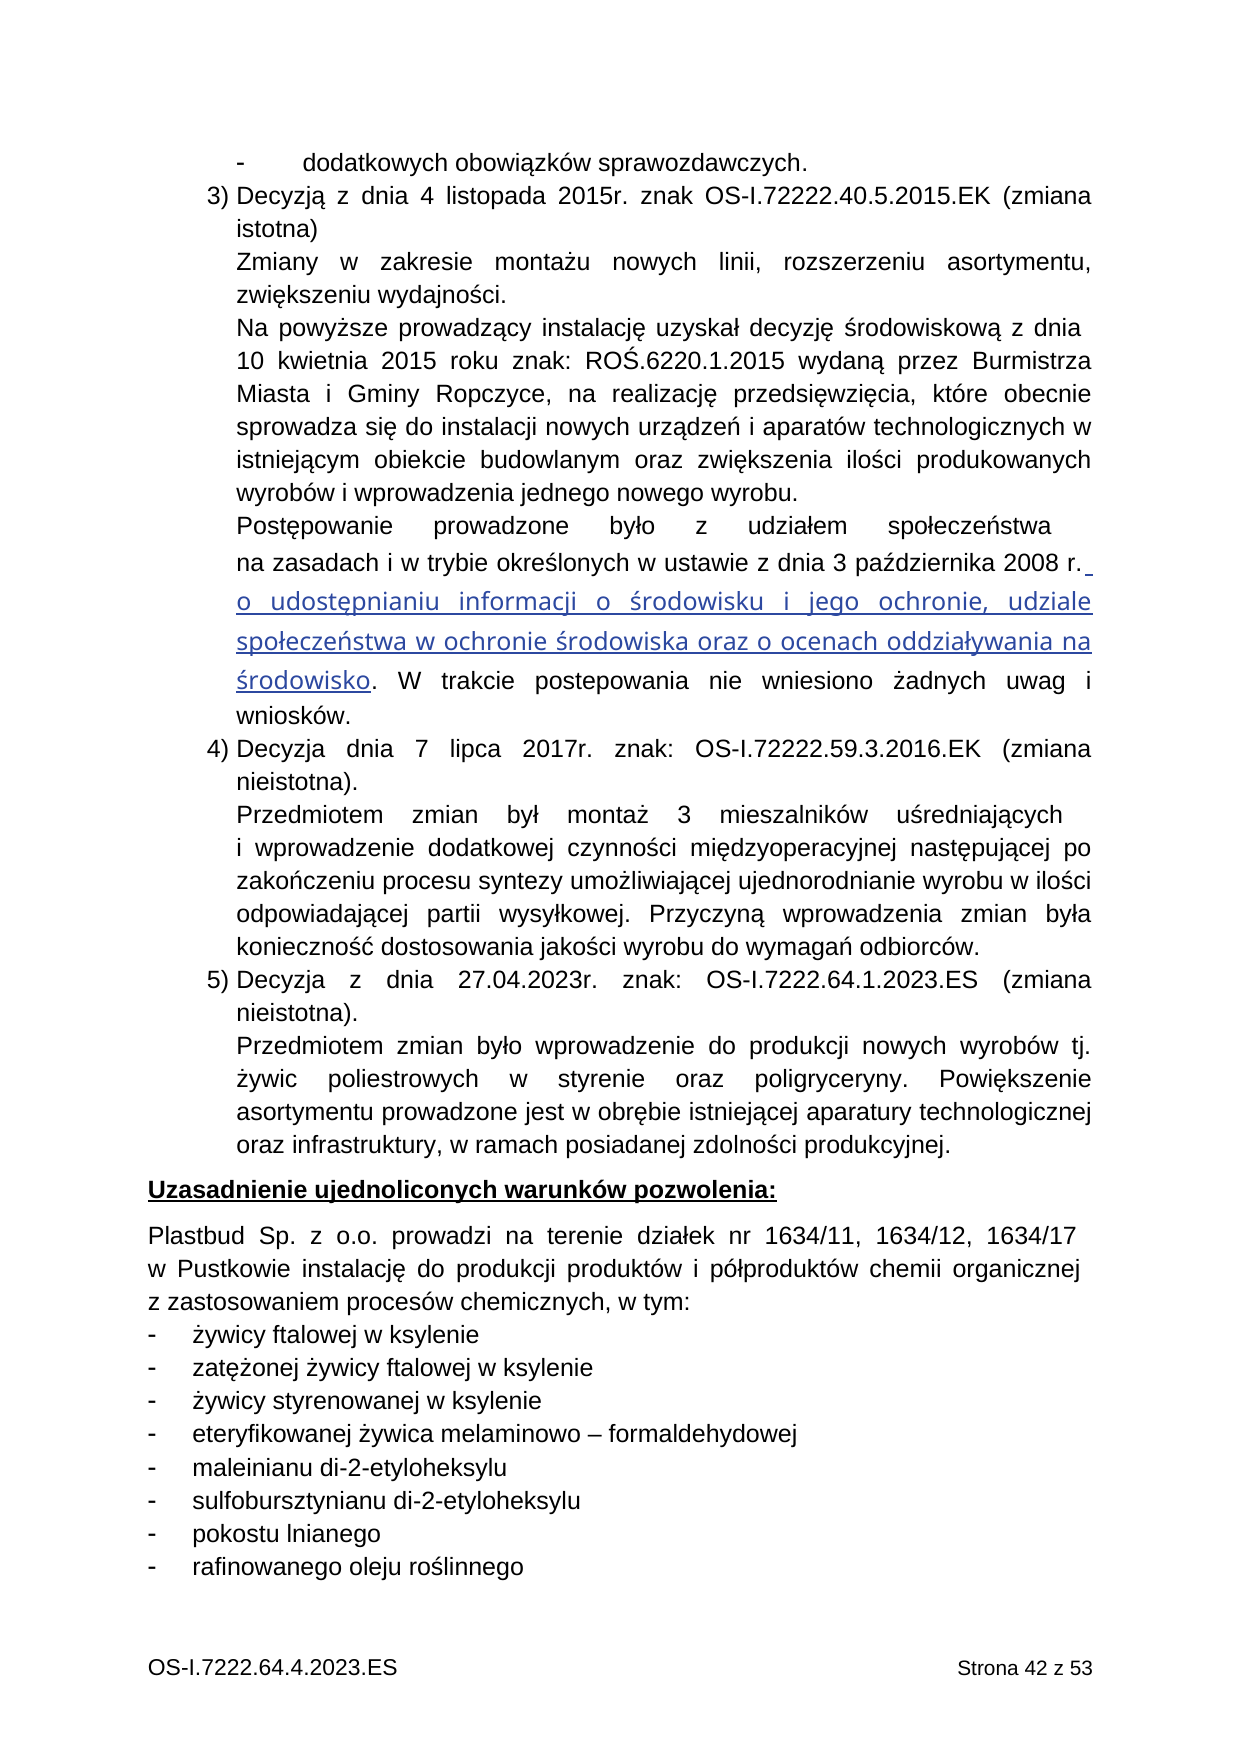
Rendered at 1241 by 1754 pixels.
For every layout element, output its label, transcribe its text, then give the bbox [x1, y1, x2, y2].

text Postępowanie prowadzone było z udziałem społeczeństwa na zasadach i w trybie określonych w ustawie z dnia 3 października 2008 r. o udostępnianiu informacji o środowisku i jego ochronie, udziale społeczeństwa w ochronie środowiska oraz o ocenach oddziaływania na środowisko. W trakcie postepowania nie wniesiono żadnych uwag i wniosków. [236, 511, 1093, 613]
text Postępowanie prowadzone było z udziałem społeczeństwa na zasadach i w trybie określonych w ustawie z dnia 3 października 2008 r. o udostępnianiu informacji o środowisku i jego ochronie, udziale społeczeństwa w ochronie środowiska oraz o ocenach oddziaływania na środowisko. W trakcie postepowania nie wniesiono żadnych uwag i wniosków. [236, 615, 1093, 729]
list żywicy ftalowej w ksylenie [148, 1320, 1093, 1349]
list Decyzja z dnia 27.04.2023r. znak: OS-I.7222.64.1.2023.ES (zmiana nieistotna). [207, 965, 1093, 1027]
text Plastbud Sp. z o.o. prowadzi na terenie działek nr 1634/11, 1634/12, 1634/17 w Pustkowie instalację do produkcji produktów i półproduktów chemii organicznej z zastosowaniem procesów chemicznych, w tym: [148, 1221, 1093, 1316]
text Przedmiotem zmian było wprowadzenie do produkcji nowych wyrobów tj. żywic poliestrowych w styrenie oraz poligryceryny. Powiększenie asortymentu prowadzone jest w obrębie istniejącej aparatury technologicznej oraz infrastruktury, w ramach posiadanej zdolności produkcyjnej. [236, 1031, 1093, 1159]
list dodatkowych obowiązków sprawozdawczych. [236, 148, 1093, 176]
list eteryfikowanej żywica melaminowo – formaldehydowej [148, 1419, 1093, 1448]
list Przedmiotem zmian był montaż 3 mieszalników uśredniających i wprowadzenie dodatkowej czynności międzyoperacyjnej następującej po zakończeniu procesu syntezy umożliwiającej ujednorodnianie wyrobu w ilości odpowiadającej partii wysyłkowej. Przyczyną wprowadzenia zmian była konieczność dostosowania jakości wyrobu do wymagań odbiorców. [236, 800, 1093, 961]
list maleinianu di-2-etyloheksylu [148, 1452, 1093, 1481]
list Decyzją z dnia 4 listopada 2015r. znak OS-I.72222.40.5.2015.EK (zmiana istotna) [207, 181, 1093, 242]
list pokostu lnianego [148, 1519, 1093, 1548]
list żywicy styrenowanej w ksylenie [148, 1386, 1093, 1415]
list rafinowanego oleju roślinnego [148, 1552, 1093, 1581]
list zatężonej żywicy ftalowej w ksylenie [148, 1353, 1093, 1382]
list Decyzja dnia 7 lipca 2017r. znak: OS-I.72222.59.3.2016.EK (zmiana nieistotna). [207, 734, 1093, 795]
list sulfobursztynianu di-2-etyloheksylu [148, 1486, 1093, 1514]
text Zmiany w zakresie montażu nowych linii, rozszerzeniu asortymentu, zwiększeniu wydajności. [236, 247, 1093, 308]
text Na powyższe prowadzący instalację uzyskał decyzję środowiskową z dnia 10 kwietnia 2015 roku znak: ROŚ.6220.1.2015 wydaną przez Burmistrza Miasta i Gminy Ropczyce, na realizację przedsięwzięcia, które obecnie sprowadza się do instalacji nowych urządzeń i aparatów technologicznych w istniejącym obiekcie budowlanym oraz zwiększenia ilości produkowanych wyrobów i wprowadzenia jednego nowego wyrobu. [236, 313, 1093, 507]
text Uzasadnienie ujednoliconych warunków pozwolenia: [148, 1175, 1093, 1204]
